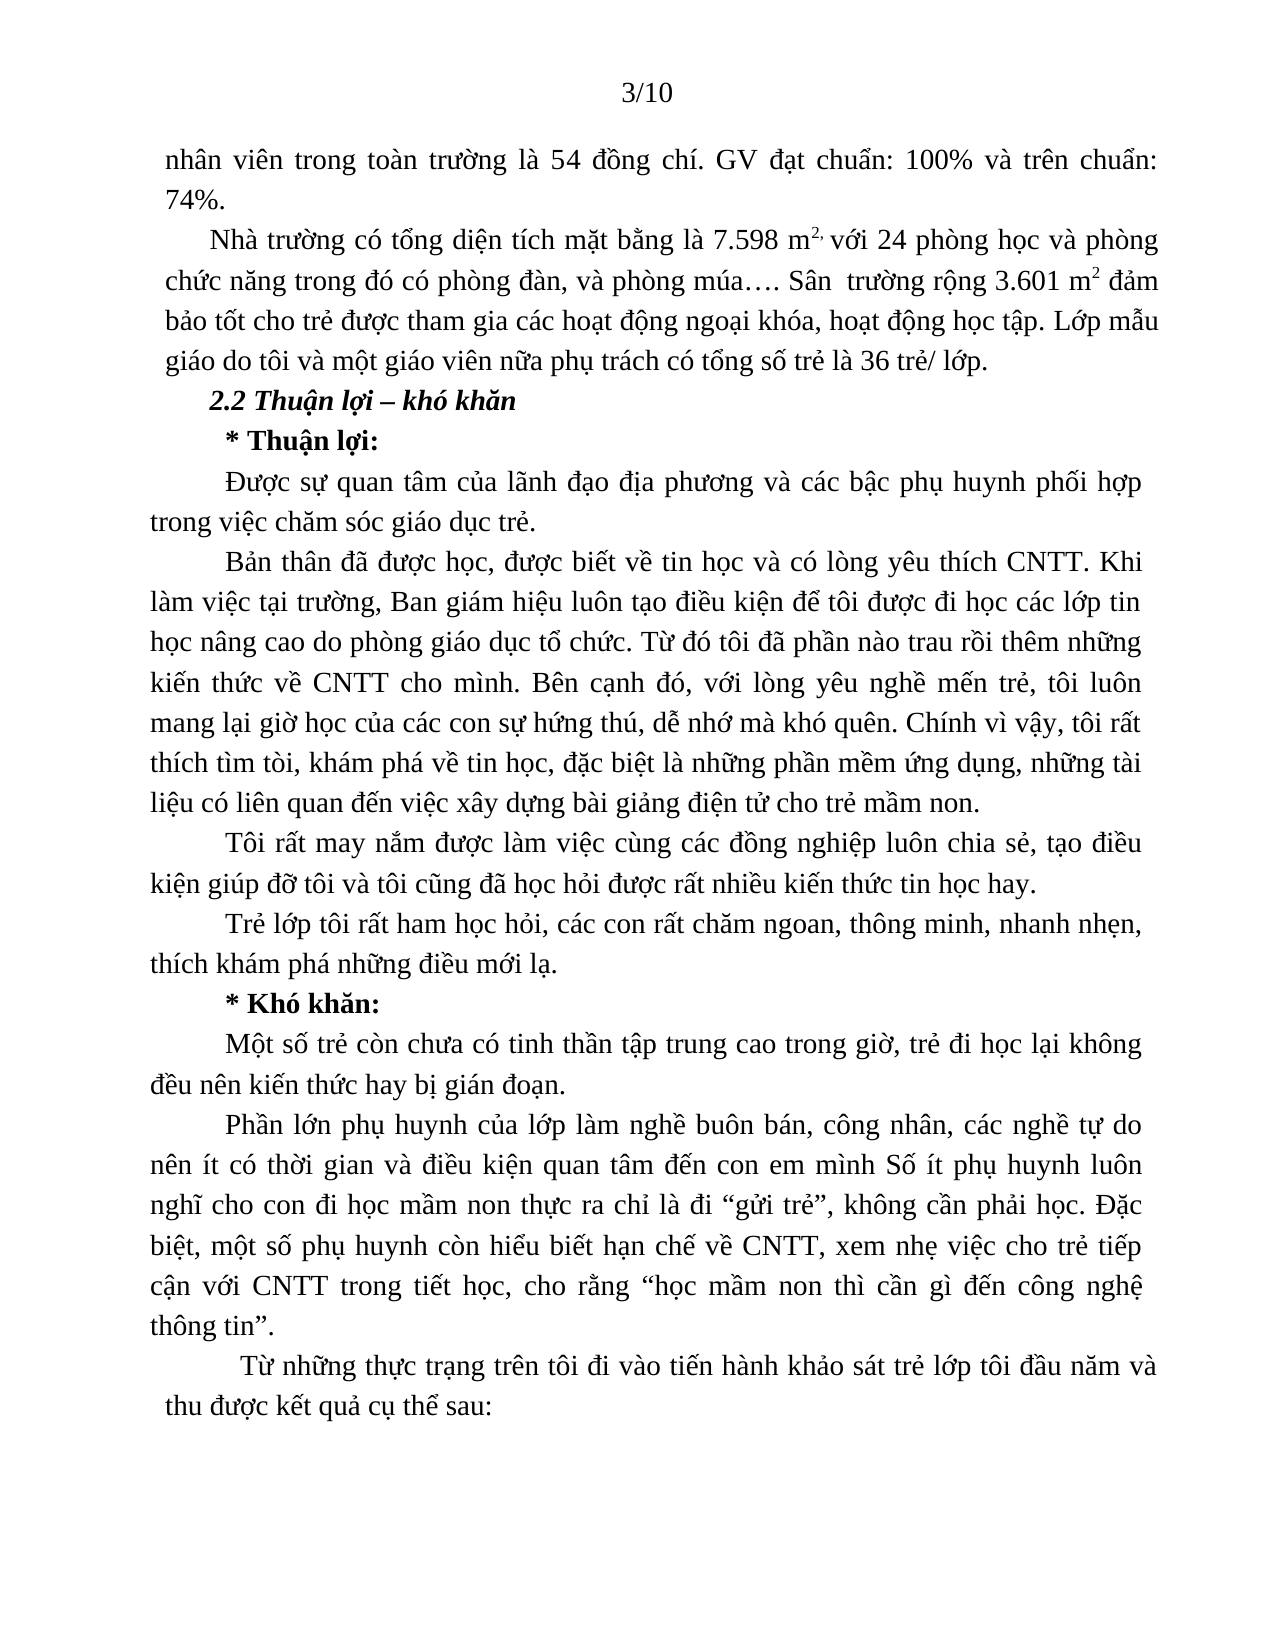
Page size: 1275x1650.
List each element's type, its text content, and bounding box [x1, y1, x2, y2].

text Một số trẻ còn chưa có tinh thần tập trung cao trong giờ, trẻ đi học lại không đều nên kiến thức hay bị gián đoạn. [150, 1027, 1144, 1100]
text Bản thân đã được học, được biết về tin học và có lòng yêu thích CNTT. Khi làm việc tại trường, Ban giám hiệu luôn tạo điều kiện để tôi được đi học các lớp tin học nâng cao do phòng giáo dục tổ chức. Từ đó tôi đã phần nào trau rồi thêm những kiến thức về CNTT cho mình. Bên cạnh đó, với lòng yêu nghề mến trẻ, tôi luôn mang lại giờ học của các con sự hứng thú, dễ nhớ mà khó quên. Chính vì vậy, tôi rất thích tìm tòi, khám phá về tin học, đặc biệt là những phần mềm ứng dụng, những tài liệu có liên quan đến việc xây dựng bài giảng điện tử cho trẻ mầm non. [150, 544, 1144, 819]
text Nhà trường có tổng diện tích mặt bằng là 7.598 m2, với 24 phòng học và phòng chức năng trong đó có phòng đàn, và phòng múa…. Sân trường rộng 3.601 m2 đảm bảo tốt cho trẻ được tham gia các hoạt động ngoại khóa, hoạt động học tập. Lớp mẫu giáo do tôi và một giáo viên nữa phụ trách có tổng số trẻ là 36 trẻ/ lớp. [165, 222, 1159, 377]
text Trẻ lớp tôi rất ham học hỏi, các con rất chăm ngoan, thông minh, nhanh nhẹn, thích khám phá những điều mới lạ. [150, 906, 1144, 980]
text Tôi rất may nắm được làm việc cùng các đồng nghiệp luôn chia sẻ, tạo điều kiện giúp đỡ tôi và tôi cũng đã học hỏi được rất nhiều kiến thức tin học hay. [150, 826, 1144, 899]
text 2.2 Thuận lợi – khó khăn [165, 383, 1159, 417]
text Được sự quan tâm của lãnh đạo địa phương và các bậc phụ huynh phối hợp trong việc chăm sóc giáo dục trẻ. [150, 464, 1144, 537]
text * Khó khăn: [150, 986, 1144, 1020]
text Phần lớn phụ huynh của lớp làm nghề buôn bán, công nhân, các nghề tự do nên ít có thời gian và điều kiện quan tâm đến con em mình Số ít phụ huynh luôn nghĩ cho con đi học mầm non thực ra chỉ là đi “gửi trẻ”, không cần phải học. Đặc biệt, một số phụ huynh còn hiểu biết hạn chế về CNTT, xem nhẹ việc cho trẻ tiếp cận với CNTT trong tiết học, cho rằng “học mầm non thì cần gì đến công nghệ thông tin”. [150, 1107, 1144, 1342]
text Từ những thực trạng trên tôi đi vào tiến hành khảo sát trẻ lớp tôi đầu năm và thu được kết quả cụ thể sau: [165, 1348, 1159, 1422]
text * Thuận lợi: [150, 423, 1159, 457]
